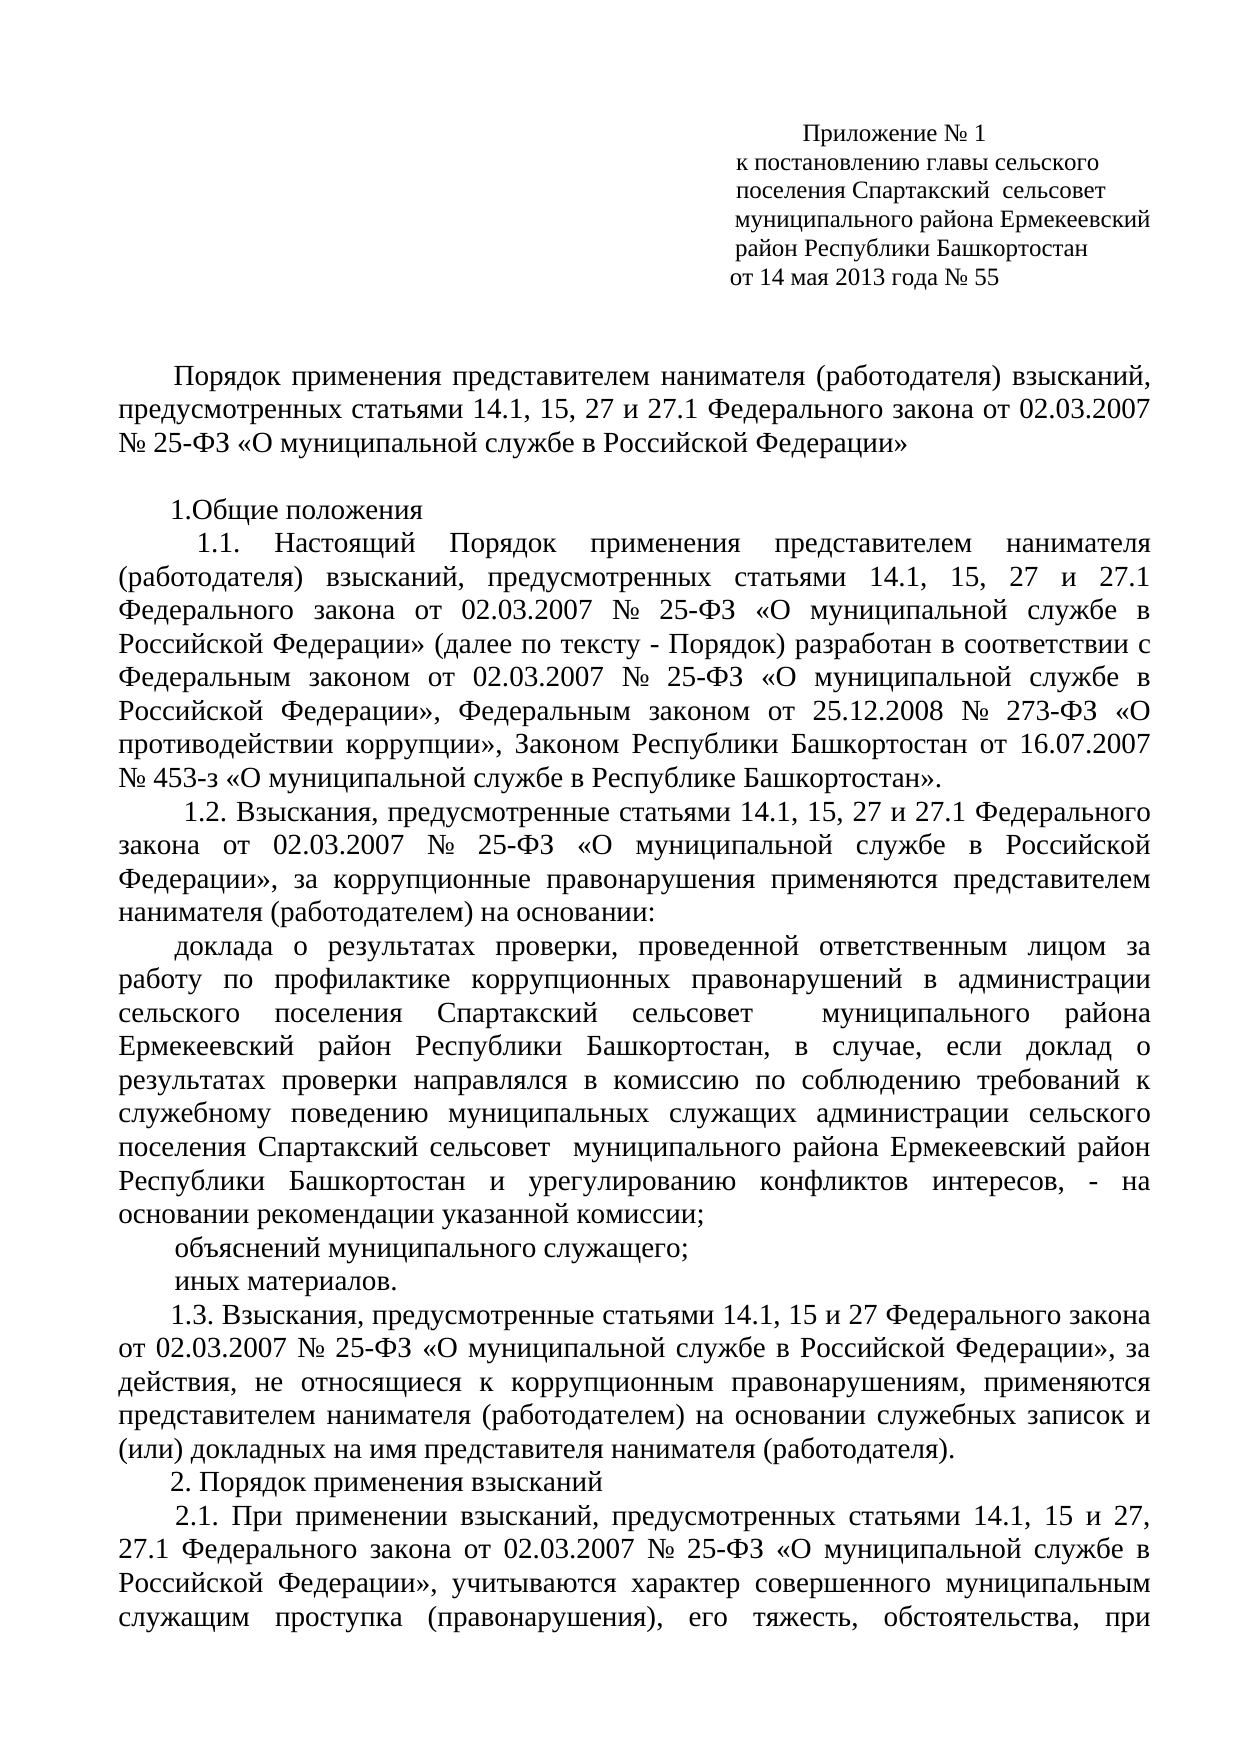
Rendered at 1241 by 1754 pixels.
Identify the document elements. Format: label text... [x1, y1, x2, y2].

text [118, 1498, 1152, 1632]
text Приложение № 1 [177, 118, 1152, 147]
text 1.Общие положения [118, 492, 1152, 525]
text доклада о результатах проверки, проведенной ответственным лицом за работу по профилактике коррупционных правонарушений в администрации сельского поселения Спартакский сельсовет муниципального района Ермекеевский район Республики Башкортостан, в случае, если доклад о результатах проверки направлялся в комиссию по соблюдению требований к служебному поведению муниципальных служащих администрации сельского поселения Спартакский сельсовет муниципального района Ермекеевский район Республики Башкортостан и урегулированию конфликтов интересов, - на основании рекомендации указанной комиссии; [118, 928, 1152, 1230]
text поселения Спартакский сельсовет [177, 176, 1152, 204]
text объяснений муниципального служащего; [118, 1230, 1152, 1263]
text к постановлению главы сельского [177, 147, 1152, 176]
text 1.3. Взыскания, предусмотренные статьями 14.1, 15 и 27 Федерального закона от 02.03.2007 № 25-ФЗ «О муниципальной службе в Российской Федерации», за действия, не относящиеся к коррупционным правонарушениям, применяются представителем нанимателя (работодателем) на основании служебных записок и (или) докладных на имя представителя нанимателя (работодателя). [118, 1297, 1152, 1464]
text 1.2. Взыскания, предусмотренные статьями 14.1, 15, 27 и 27.1 Федерального закона от 02.03.2007 № 25-ФЗ «О муниципальной службе в Российской Федерации», за коррупционные правонарушения применяются представителем нанимателя (работодателем) на основании: [118, 794, 1152, 928]
text 2. Порядок применения взысканий [118, 1464, 1152, 1498]
text иных материалов. [118, 1263, 1152, 1297]
text муниципального района Ермекеевский [177, 204, 1152, 233]
text Порядок применения представителем нанимателя (работодателя) взысканий, предусмотренных статьями 14.1, 15, 27 и 27.1 Федерального закона от 02.03.2007 № 25-ФЗ «О муниципальной службе в Российской Федерации» [118, 358, 1152, 458]
text район Республики Башкортостан [177, 233, 1152, 262]
text от 14 мая 2013 года № 55 [177, 262, 1152, 291]
text 1.1. Настоящий Порядок применения представителем нанимателя (работодателя) взысканий, предусмотренных статьями 14.1, 15, 27 и 27.1 Федерального закона от 02.03.2007 № 25-ФЗ «О муниципальной службе в Российской Федерации» (далее по тексту - Порядок) разработан в соответствии с Федеральным законом от 02.03.2007 № 25-ФЗ «О муниципальной службе в Российской Федерации», Федеральным законом от 25.12.2008 № 273-ФЗ «О противодействии коррупции», Законом Республики Башкортостан от 16.07.2007 № 453-з «О муниципальной службе в Республике Башкортостан». [118, 525, 1152, 794]
